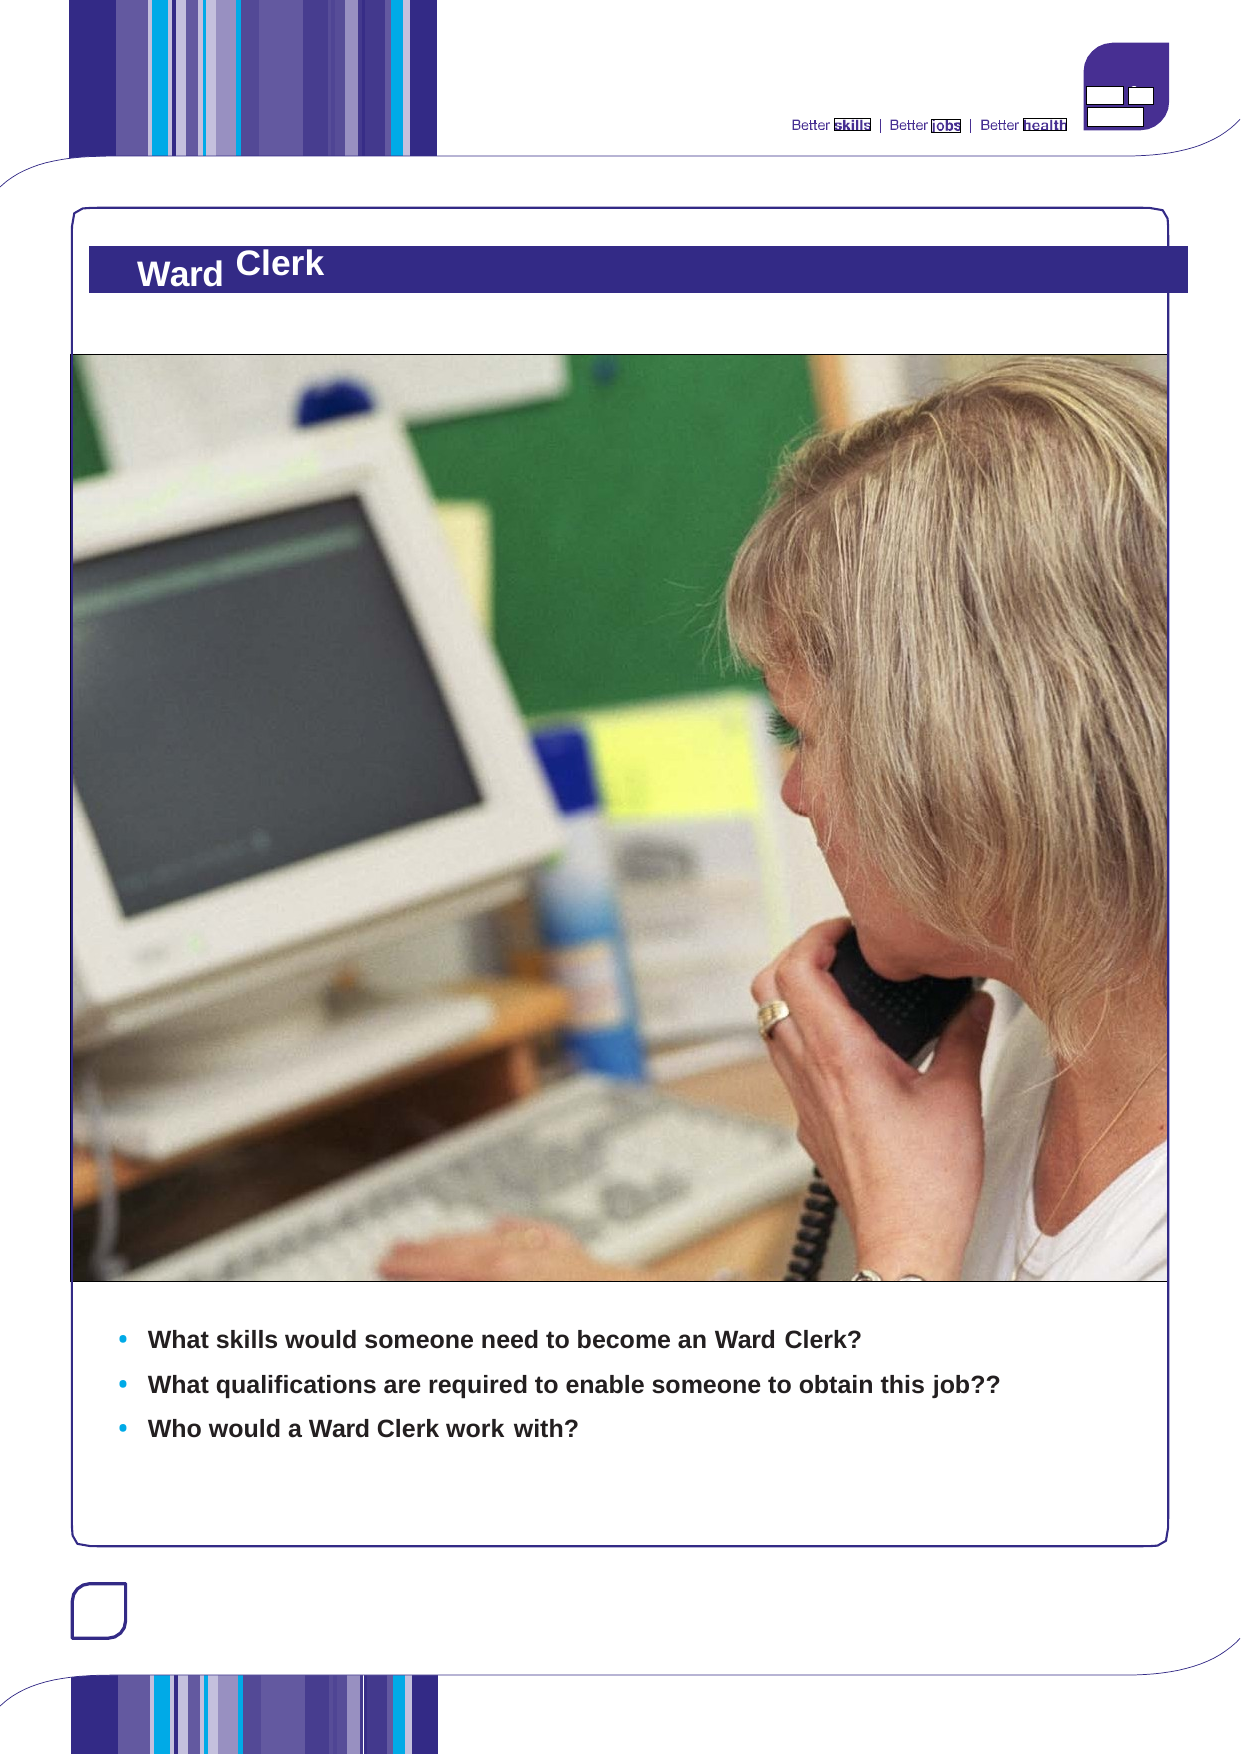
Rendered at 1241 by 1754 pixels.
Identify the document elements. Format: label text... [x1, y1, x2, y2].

picture [1088, 108, 1143, 126]
picture [1024, 119, 1066, 130]
subtitle What skills would someone need to become an Ward Clerk? [118, 1322, 1097, 1356]
picture [73, 355, 1167, 1281]
list Who would a Ward Clerk work with? [118, 1411, 1097, 1445]
list What qualifications are required to enable someone to obtain this job?? [118, 1366, 1097, 1400]
picture [1129, 88, 1153, 104]
picture [932, 120, 960, 132]
picture [835, 119, 870, 130]
picture [1087, 87, 1123, 104]
